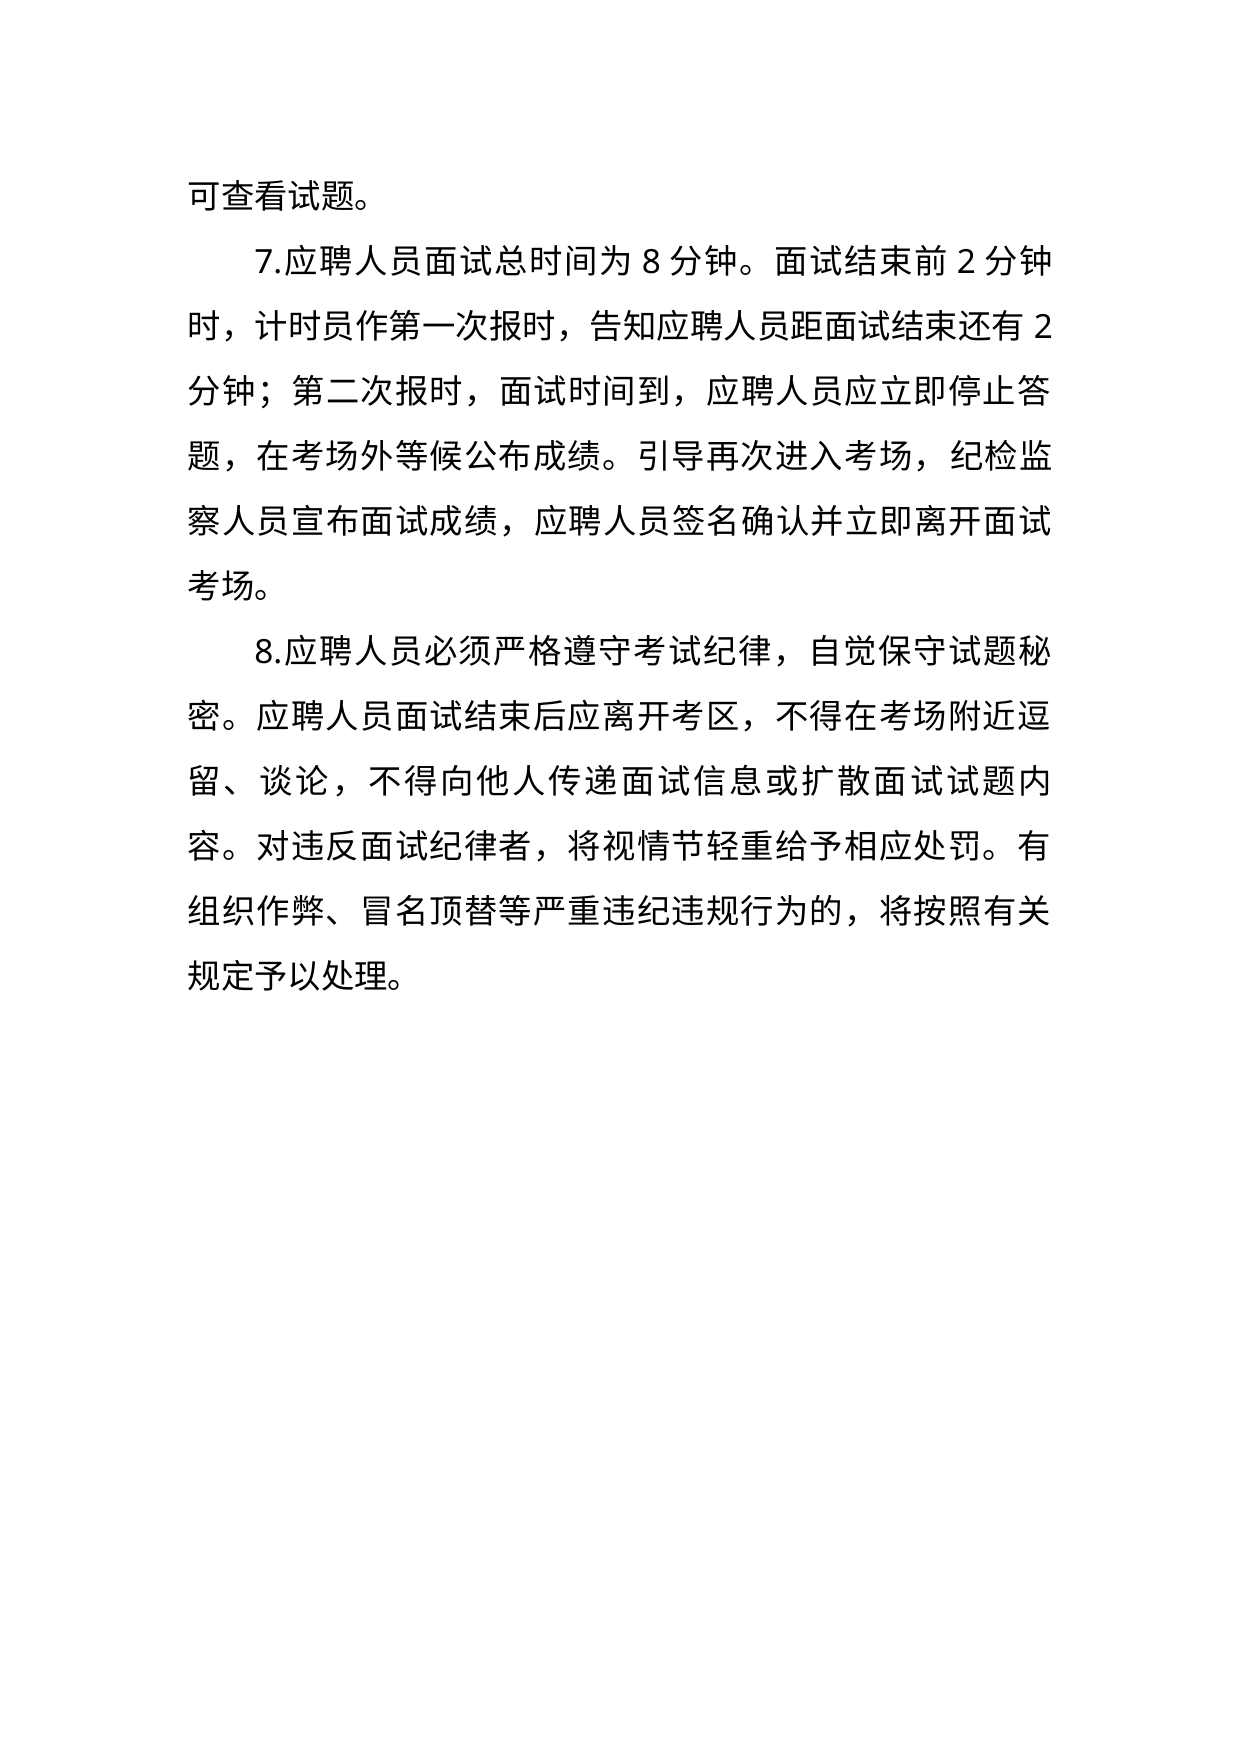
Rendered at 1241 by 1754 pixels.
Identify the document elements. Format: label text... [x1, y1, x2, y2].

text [187, 162, 1053, 227]
text 8.应聘人员必须严格遵守考试纪律，自觉保守试题秘密。应聘人员面试结束后应离开考区，不得在考场附近逗留、谈论，不得向他人传递面试信息或扩散面试试题内容。对违反面试纪律者，将视情节轻重给予相应处罚。有组织作弊、冒名顶替等严重违纪违规行为的，将按照有关规定予以处理。 [187, 617, 1053, 1007]
text 7.应聘人员面试总时间为8分钟。面试结束前2分钟时，计时员作第一次报时，告知应聘人员距面试结束还有2分钟；第二次报时，面试时间到，应聘人员应立即停止答题，在考场外等候公布成绩。引导再次进入考场，纪检监察人员宣布面试成绩，应聘人员签名确认并立即离开面试考场。 [187, 227, 1053, 617]
